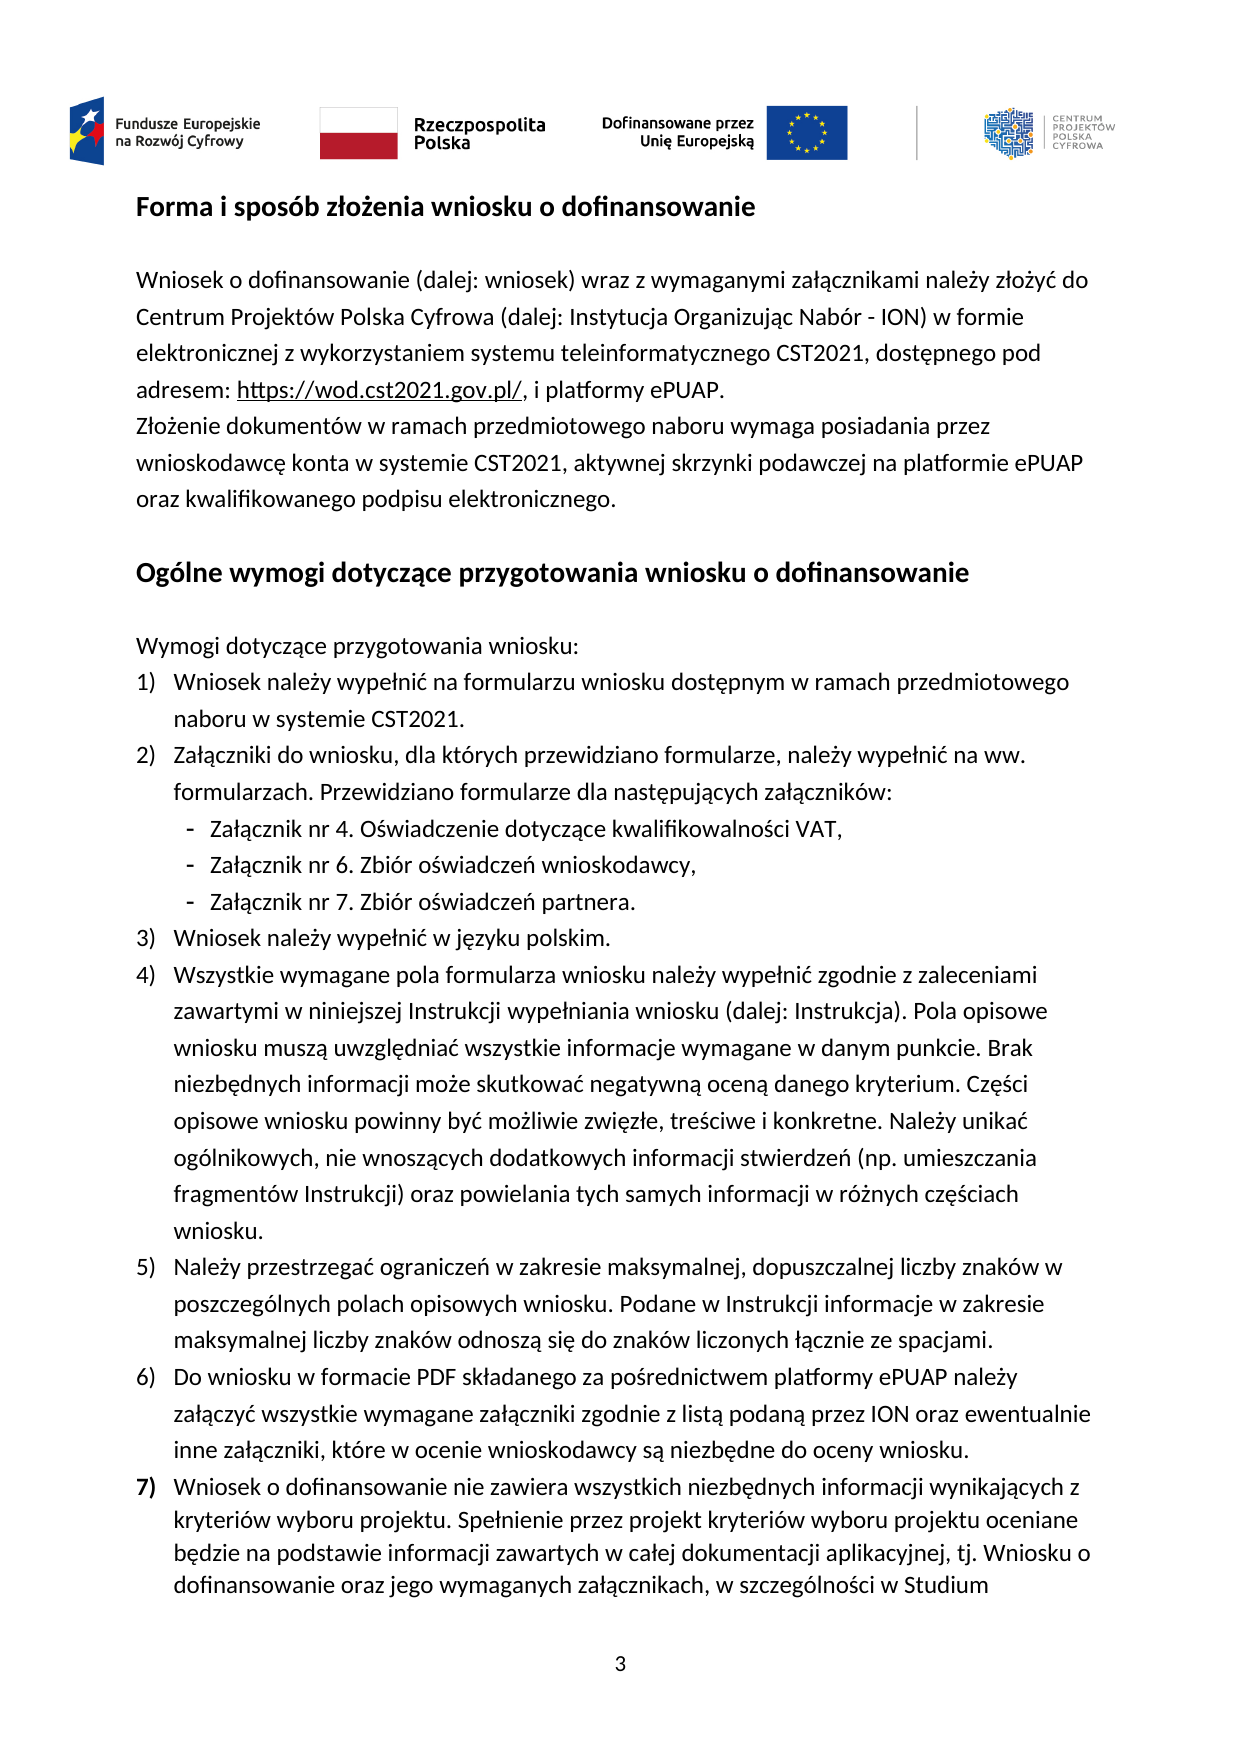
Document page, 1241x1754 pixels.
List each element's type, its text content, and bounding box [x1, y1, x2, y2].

picture [47, 73, 1149, 188]
text Złożenie dokumentów w ramach przedmiotowego naboru wymaga posiadania przez wnioskodawcę konta w systemie CST2021, aktywnej skrzynki podawczej na platformie ePUAP oraz kwalifikowanego podpisu elektronicznego. [136, 410, 1104, 514]
list Załącznik nr 6. Zbiór oświadczeń wnioskodawcy, [186, 849, 1104, 880]
text Wymogi dotyczące przygotowania wniosku: [136, 630, 1104, 660]
list Załącznik nr 7. Zbiór oświadczeń partnera. [186, 886, 1104, 916]
list Do wniosku w formacie PDF składanego za pośrednictwem platformy ePUAP należy załączyć wszystkie wymagane załączniki zgodnie z listą podaną przez ION oraz ewentualnie inne załączniki, które w ocenie wnioskodawcy są niezbędne do oceny wniosku. [136, 1361, 1104, 1465]
list Wszystkie wymagane pola formularza wniosku należy wypełnić zgodnie z zaleceniami zawartymi w niniejszej Instrukcji wypełniania wniosku (dalej: Instrukcja). Pola opisowe wniosku muszą uwzględniać wszystkie informacje wymagane w danym punkcie. Brak niezbędnych informacji może skutkować negatywną oceną danego kryterium. Części opisowe wniosku powinny być możliwie zwięzłe, treściwe i konkretne. Należy unikać ogólnikowych, nie wnoszących dodatkowych informacji stwierdzeń (np. umieszczania fragmentów Instrukcji) oraz powielania tych samych informacji w różnych częściach wniosku. [136, 959, 1104, 1245]
list Wniosek należy wypełnić na formularzu wniosku dostępnym w ramach przedmiotowego naboru w systemie CST2021. [136, 666, 1104, 733]
subtitle Forma i sposób złożenia wniosku o dofinansowanie [136, 188, 1104, 223]
list Wniosek należy wypełnić w języku polskim. [136, 922, 1104, 953]
list Załącznik nr 4. Oświadczenie dotyczące kwalifikowalności VAT, [186, 813, 1104, 843]
list Załączniki do wniosku, dla których przewidziano formularze, należy wypełnić na ww. formularzach. Przewidziano formularze dla następujących załączników: [136, 739, 1104, 807]
subtitle Ogólne wymogi dotyczące przygotowania wniosku o dofinansowanie [136, 554, 1104, 589]
text Wniosek o dofinansowanie (dalej: wniosek) wraz z wymaganymi załącznikami należy złożyć do Centrum Projektów Polska Cyfrowa (dalej: Instytucja Organizując Nabór - ION) w formie elektronicznej z wykorzystaniem systemu teleinformatycznego CST2021, dostępnego pod adresem: https://wod.cst2021.gov.pl/, i platformy ePUAP. [136, 264, 1104, 404]
list Należy przestrzegać ograniczeń w zakresie maksymalnej, dopuszczalnej liczby znaków w poszczególnych polach opisowych wniosku. Podane w Instrukcji informacje w zakresie maksymalnej liczby znaków odnoszą się do znaków liczonych łącznie ze spacjami. [136, 1251, 1104, 1355]
